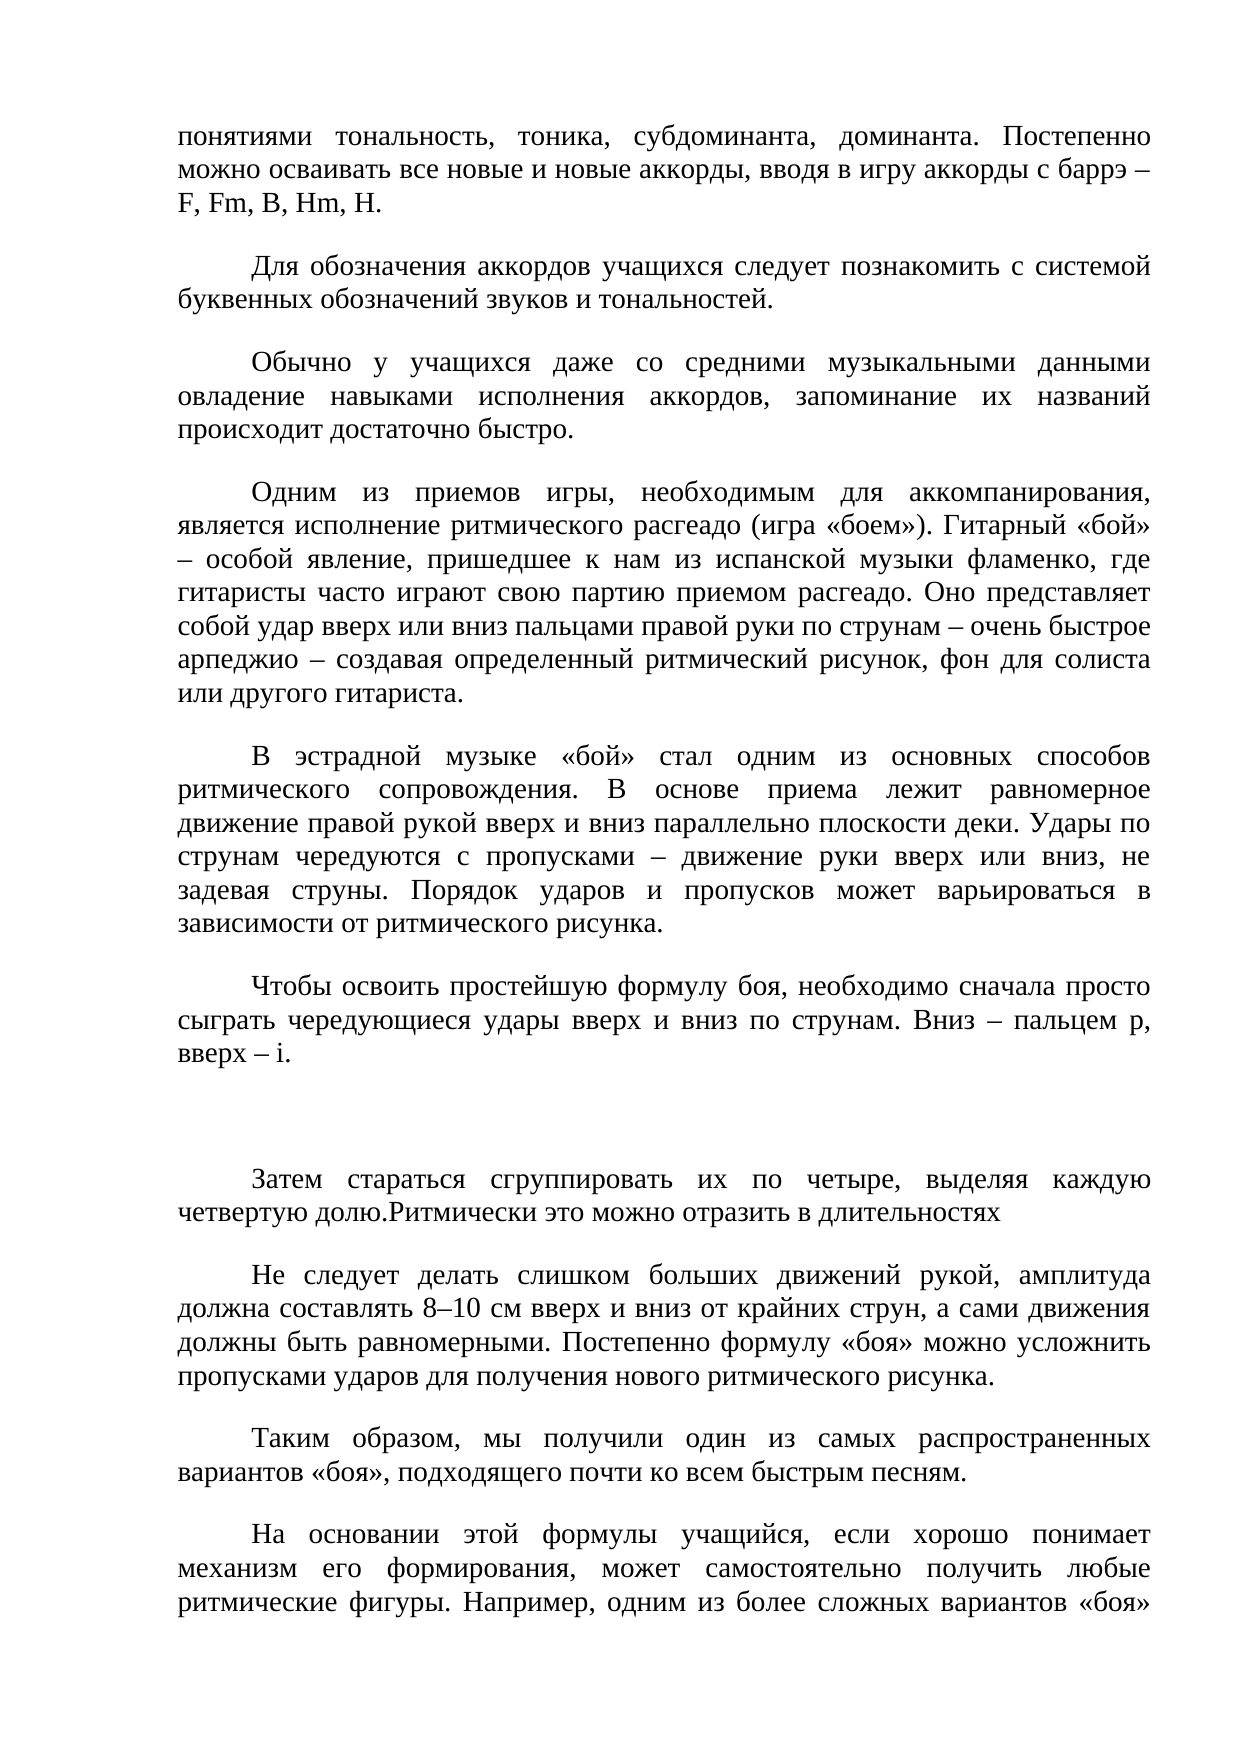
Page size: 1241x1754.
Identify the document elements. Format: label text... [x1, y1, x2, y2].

text Для обозначения аккордов учащихся следует познакомить с системой буквенных обозначений звуков и тональностей. [177, 248, 1152, 315]
text Затем стараться сгруппировать их по четыре, выделяя каждую четвертую долю.Ритмически это можно отразить в длительностях [177, 1161, 1152, 1228]
text Чтобы освоить простейшую формулу боя, необходимо сначала просто сыграть чередующиеся удары вверх и вниз по струнам. Вниз – пальцем p, вверх – i. [177, 968, 1152, 1069]
text Не следует делать слишком больших движений рукой, амплитуда должна составлять 8–10 см вверх и вниз от крайних струн, а сами движения должны быть равномерными. Постепенно формулу «боя» можно усложнить пропусками ударов для получения нового ритмического рисунка. [177, 1257, 1152, 1391]
text Одним из приемов игры, необходимым для аккомпанирования, является исполнение ритмического расгеадо (игра «боем»). Гитарный «бой» – особой явление, пришедшее к нам из испанской музыки фламенко, где гитаристы часто играют свою партию приемом расгеадо. Оно представляет собой удар вверх или вниз пальцами правой руки по струнам – очень быстрое арпеджио – создавая определенный ритмический рисунок, фон для солиста или другого гитариста. [177, 474, 1152, 709]
text Обычно у учащихся даже со средними музыкальными данными овладение навыками исполнения аккордов, запоминание их названий происходит достаточно быстро. [177, 344, 1152, 445]
text В эстрадной музыке «бой» стал одним из основных способов ритмического сопровождения. В основе приема лежит равномерное движение правой рукой вверх и вниз параллельно плоскости деки. Удары по струнам чередуются с пропусками – движение руки вверх или вниз, не задевая струны. Порядок ударов и пропусков может варьироваться в зависимости от ритмического рисунка. [177, 738, 1152, 939]
text Таким образом, мы получили один из самых распространенных вариантов «боя», подходящего почти ко всем быстрым песням. [177, 1420, 1152, 1487]
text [177, 1517, 1152, 1617]
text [177, 118, 1152, 219]
